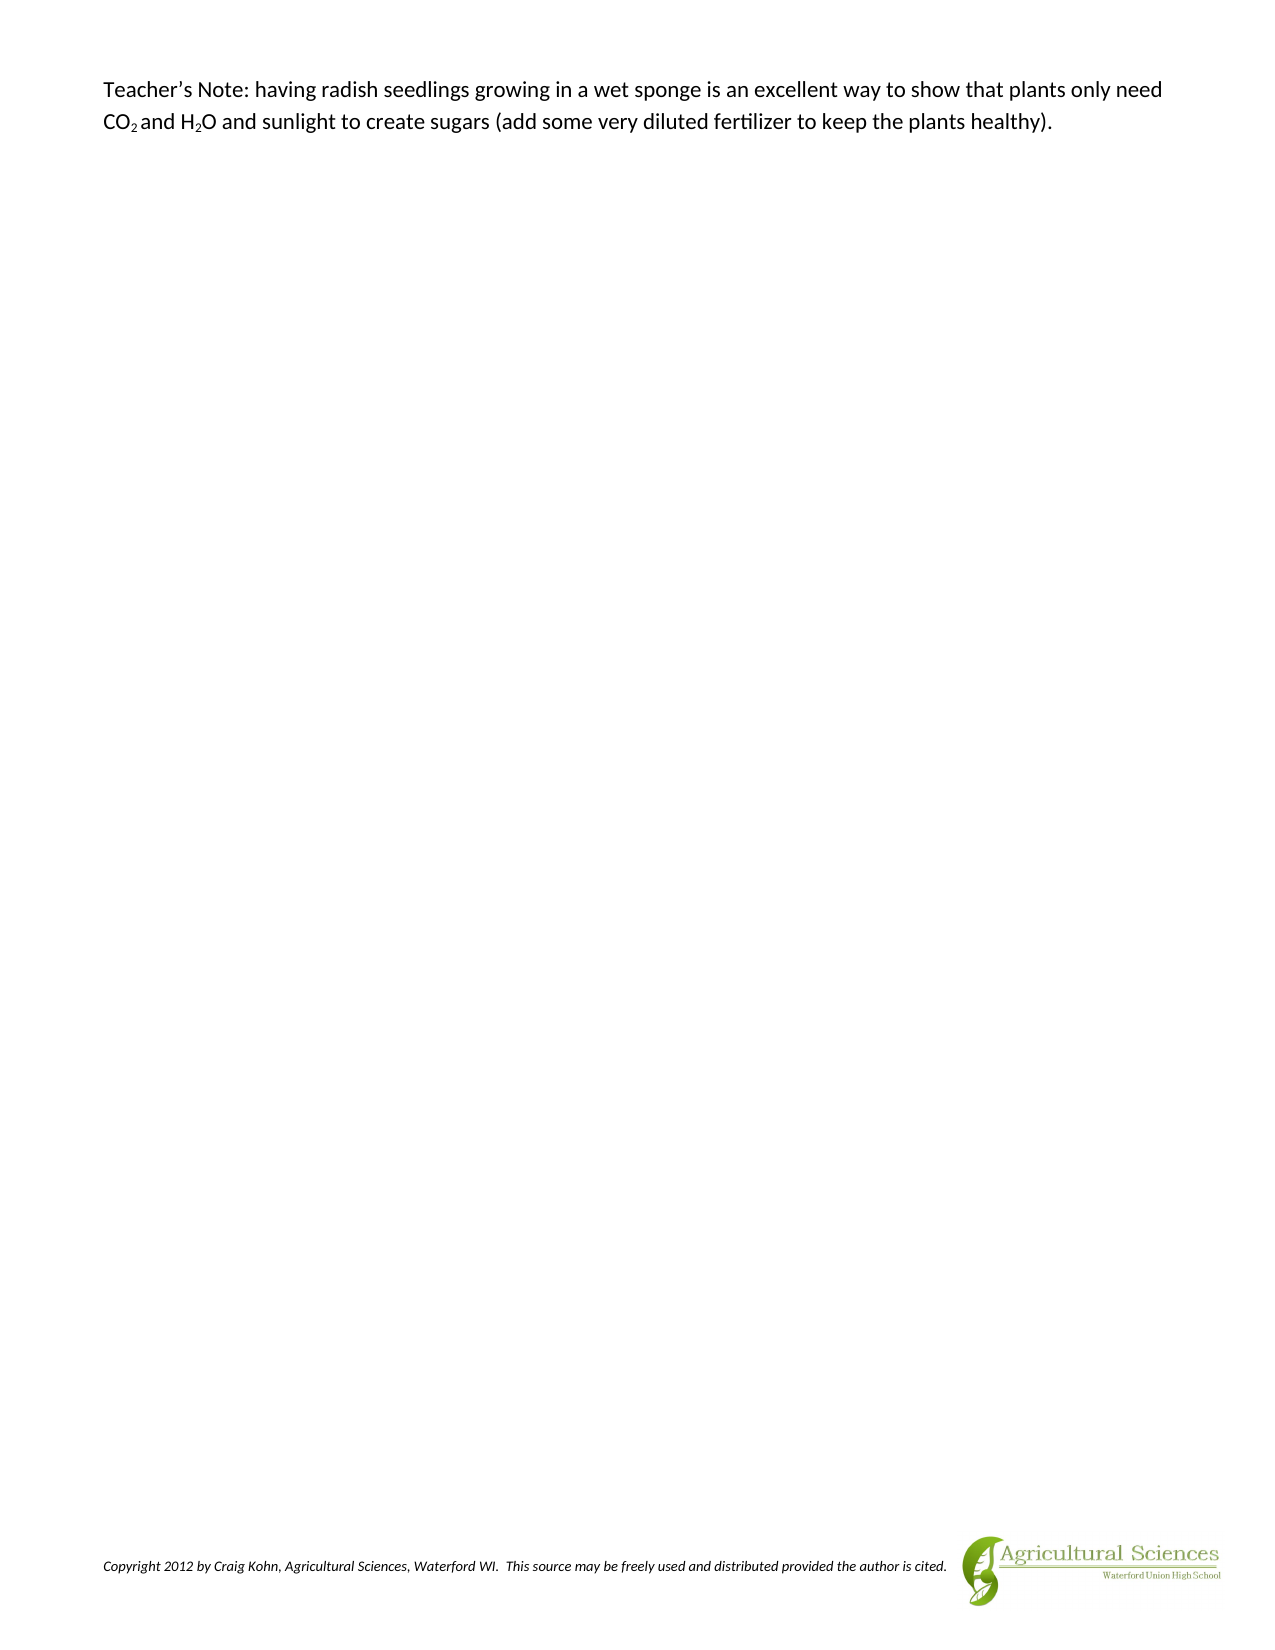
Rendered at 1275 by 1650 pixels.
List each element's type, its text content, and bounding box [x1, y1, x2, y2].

text Teacher’s Note: having radish seedlings growing in a wet sponge is an excellent way to show that plants only need CO2 and H2O and sunlight to create sugars (add some very diluted fertilizer to keep the plants healthy). [103, 75, 1200, 135]
picture [956, 1531, 1225, 1610]
